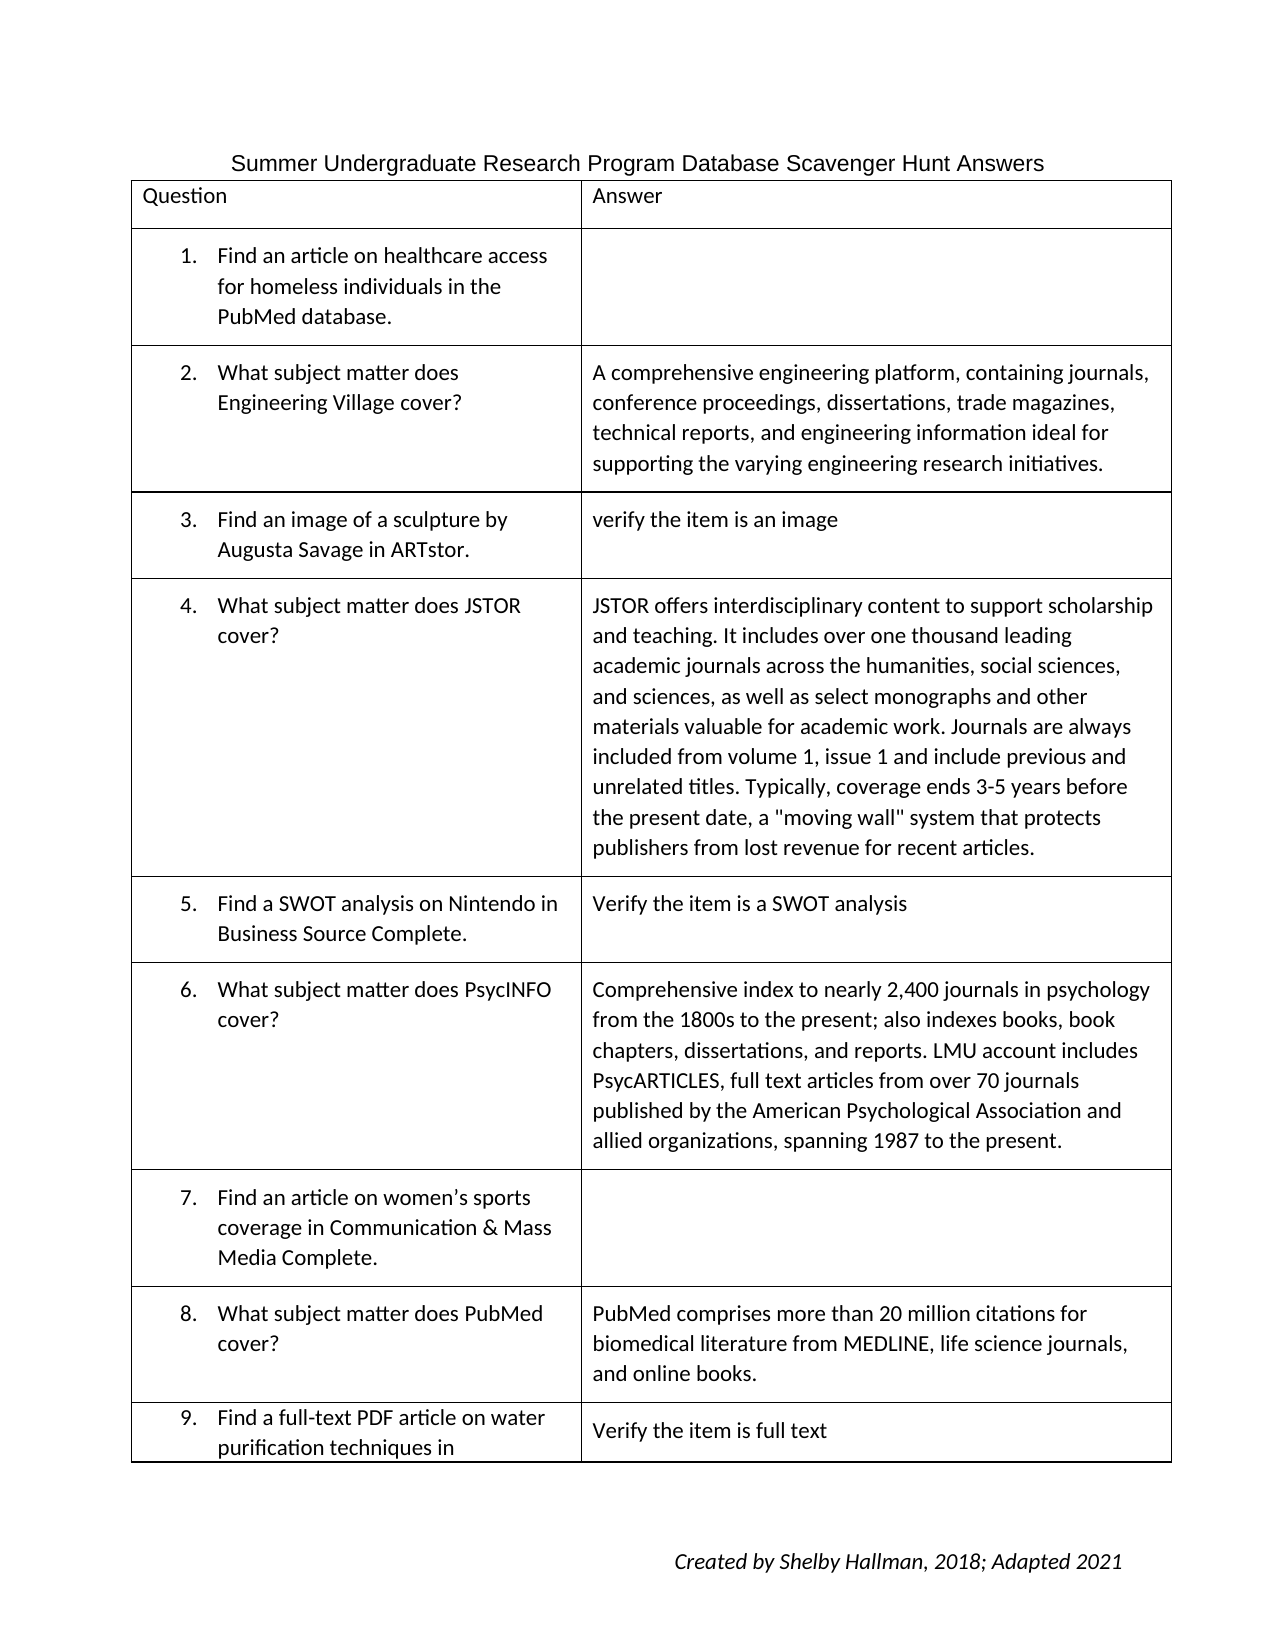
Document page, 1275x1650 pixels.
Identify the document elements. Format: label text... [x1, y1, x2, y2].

table_cell Comprehensive index to nearly 2,400 journals in psychology from the 1800s to the present; also indexes books, book chapters, dissertations, and reports. LMU account includes PsycARTICLES, full text articles from over 70 journals published by the American Psychological Association and allied organizations, spanning 1987 to the present. [582, 963, 1171, 1169]
table_cell verify the item is an image [582, 493, 1171, 578]
table_cell A comprehensive engineering platform, containing journals, conference proceedings, dissertations, trade magazines, technical reports, and engineering information ideal for supporting the varying engineering research initiatives. [582, 346, 1171, 491]
table_cell Find an article on healthcare access for homeless individuals in the PubMed database. [132, 229, 581, 344]
table_cell What subject matter does JSTOR cover? [132, 579, 581, 876]
text Summer Undergraduate Research Program Database Scavenger Hunt Answers [150, 150, 1125, 176]
table_header Answer [582, 181, 1171, 228]
table_cell JSTOR offers interdisciplinary content to support scholarship and teaching. It includes over one thousand leading academic journals across the humanities, social sciences, and sciences, as well as select monographs and other materials valuable for academic work. Journals are always included from volume 1, issue 1 and include previous and unrelated titles. Typically, coverage ends 3-5 years before the present date, a "moving wall" system that protects publishers from lost revenue for recent articles. [582, 579, 1171, 876]
table_cell Find a SWOT analysis on Nintendo in Business Source Complete. [132, 877, 581, 962]
table_cell Find an article on women’s sports coverage in Communication & Mass Media Complete. [132, 1170, 581, 1286]
table_header Question [132, 181, 581, 228]
table_cell PubMed comprises more than 20 million citations for biomedical literature from MEDLINE, life science journals, and online books. [582, 1287, 1171, 1402]
table_cell What subject matter does Engineering Village cover? [132, 346, 581, 491]
table_cell [582, 229, 1171, 344]
table_cell Verify the item is a SWOT analysis [582, 877, 1171, 962]
table_cell [582, 1170, 1171, 1286]
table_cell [132, 1403, 581, 1461]
table_cell Find an image of a sculpture by Augusta Savage in ARTstor. [132, 493, 581, 578]
table_cell What subject matter does PsycINFO cover? [132, 963, 581, 1169]
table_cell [582, 1403, 1171, 1461]
table_cell What subject matter does PubMed cover? [132, 1287, 581, 1402]
